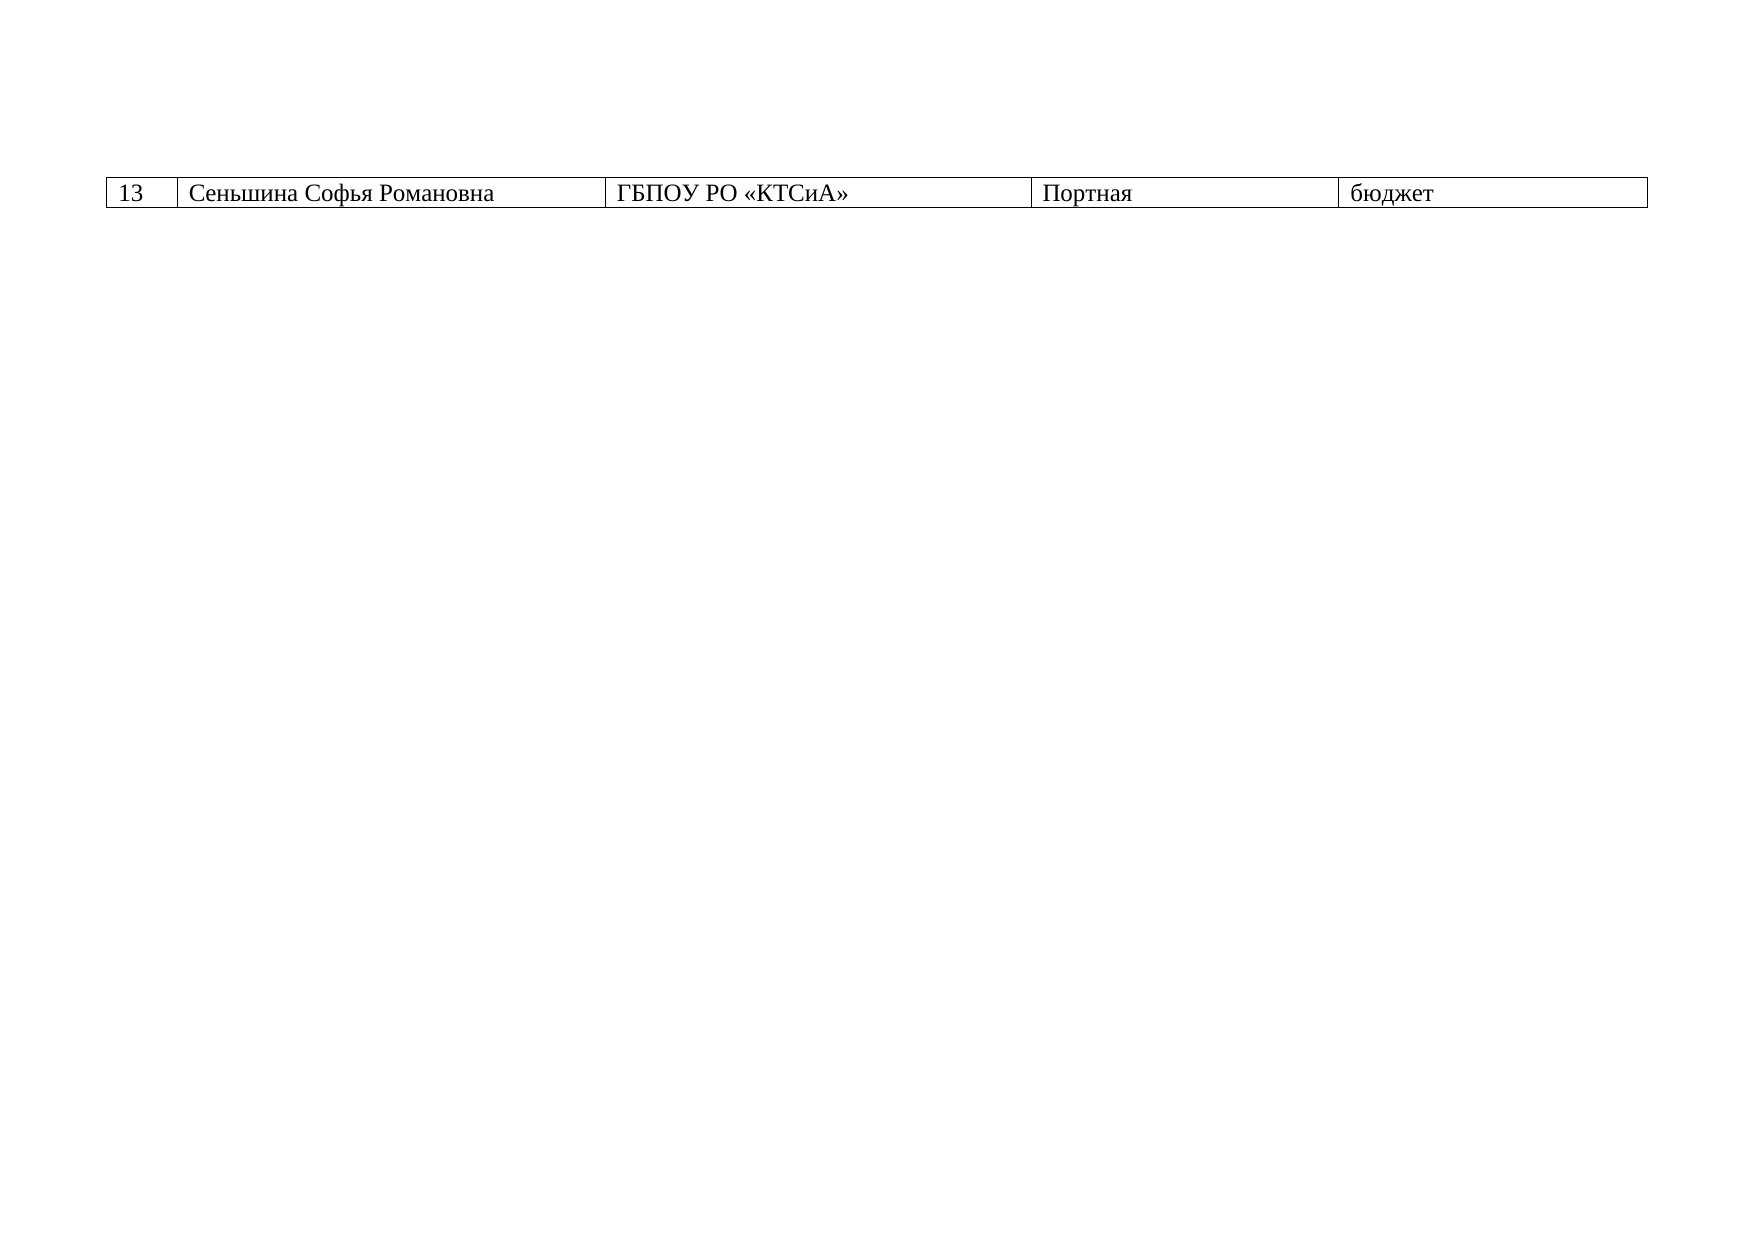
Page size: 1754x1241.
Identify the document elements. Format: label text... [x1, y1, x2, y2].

table_cell Портная [1032, 178, 1338, 207]
table_cell Сеньшина Софья Романовна [178, 178, 605, 207]
table_cell 13 [107, 178, 177, 207]
table_cell бюджет [1339, 178, 1647, 207]
table_cell ГБПОУ РО «КТСиА» [606, 178, 1031, 207]
